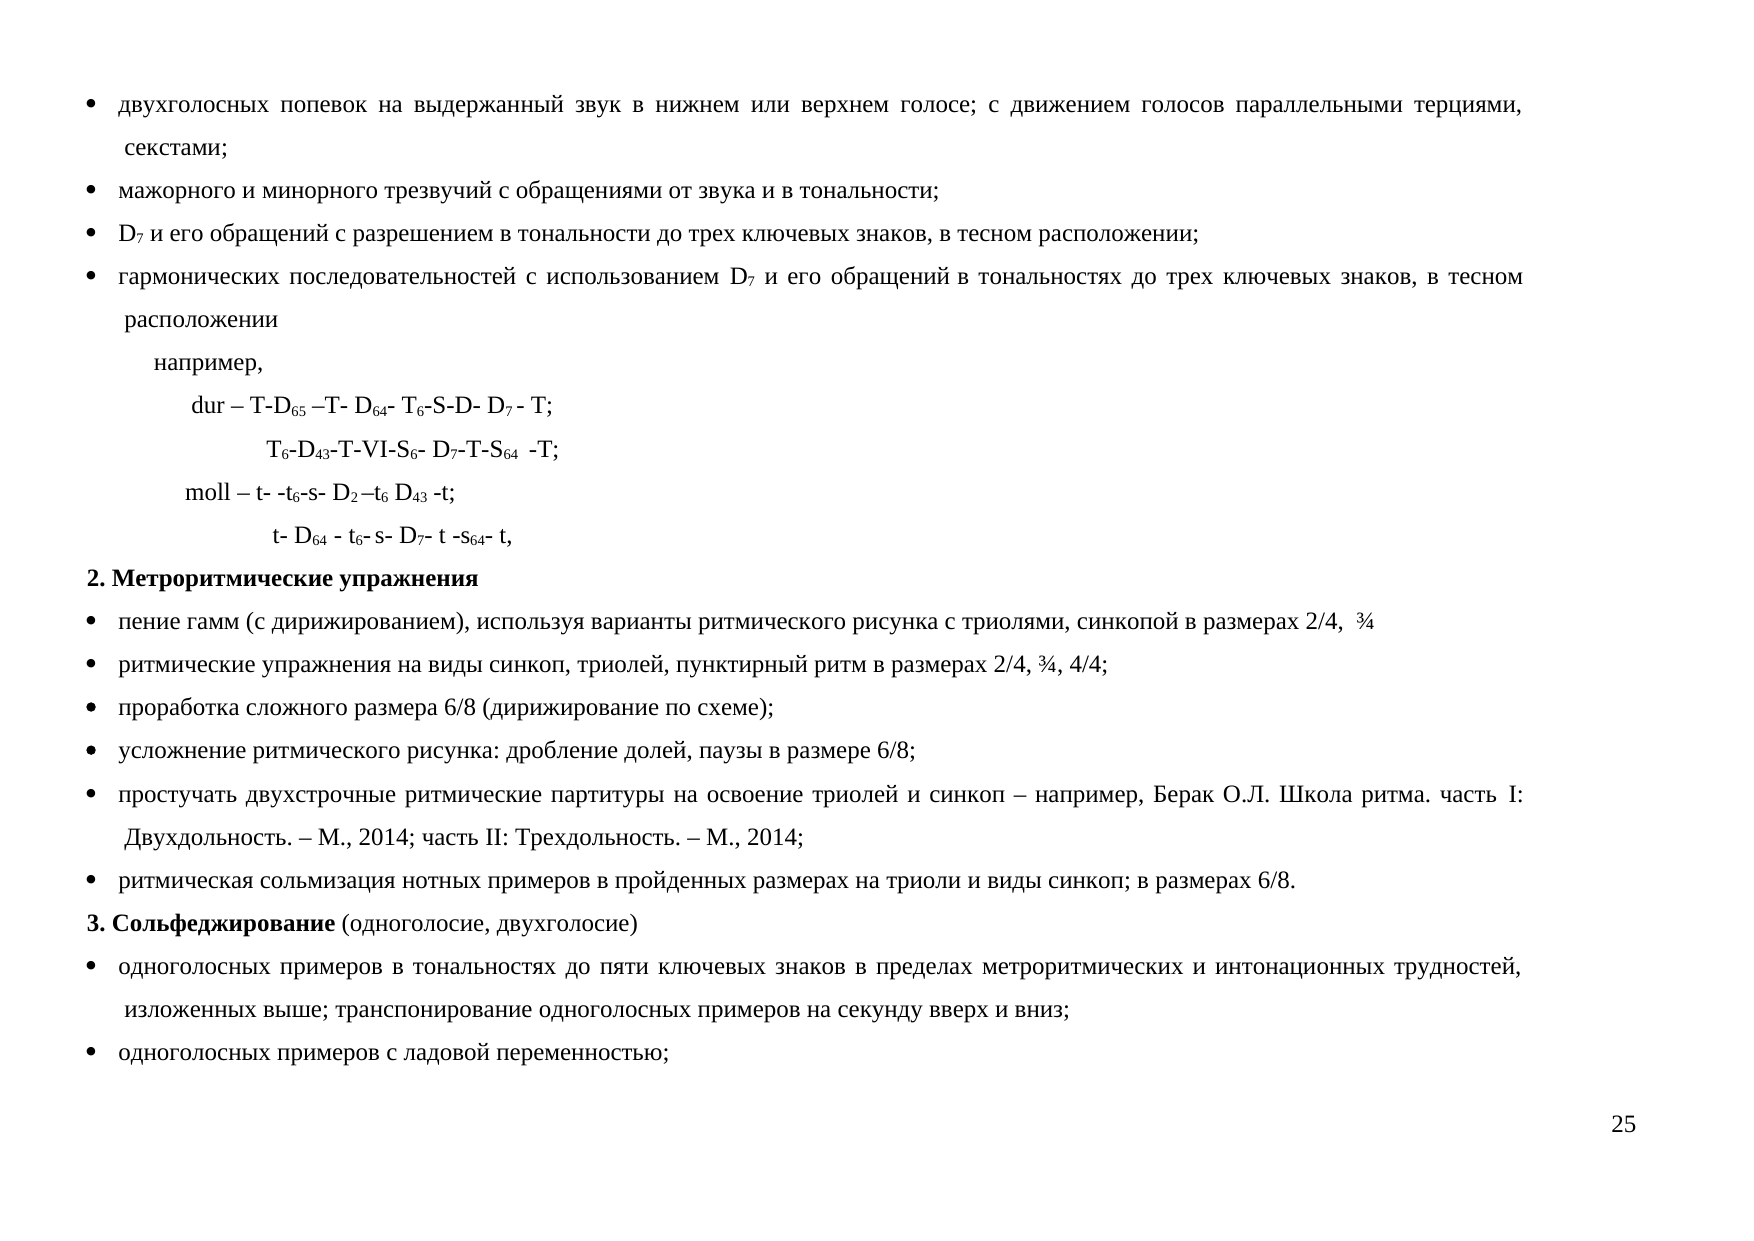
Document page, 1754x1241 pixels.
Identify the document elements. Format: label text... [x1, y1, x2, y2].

text 3. Сольфеджирование (одноголосие, двухголосие) [87, 908, 1524, 937]
list двухголосных попевок на выдержанный звук в нижнем или верхнем голосе; с движением голосов параллельными терциями, секстами; [87, 89, 1524, 161]
text T6-D43-T-VI-S6- D7-T-S64 -T; [124, 434, 1524, 462]
text например, [124, 347, 1524, 376]
list ритмические упражнения на виды синкоп, триолей, пунктирный ритм в размерах 2/4, ¾, 4/4; [87, 649, 1524, 678]
list одноголосных примеров в тональностях до пяти ключевых знаков в пределах метроритмических и интонационных трудностей, изложенных выше; транспонирование одноголосных примеров на секунду вверх и вниз; [87, 951, 1524, 1023]
list D7 и его обращений с разрешением в тональности до трех ключевых знаков, в тесном расположении; [87, 218, 1524, 247]
subtitle 2. Метроритмические упражнения [87, 563, 1524, 592]
list одноголосных примеров с ладовой переменностью; [87, 1037, 1524, 1066]
list простучать двухстрочные ритмические партитуры на освоение триолей и синкоп – например, Берак О.Л. Школа ритма. часть I: Двухдольность. – М., 2014; часть II: Трехдольность. – М., 2014; [87, 779, 1524, 851]
list ритмическая сольмизация нотных примеров в пройденных размерах на триоли и виды синкоп; в размерах 6/8. [87, 865, 1524, 894]
list проработка сложного размера 6/8 (дирижирование по схеме); [87, 692, 1524, 721]
list гармонических последовательностей с использованием D7 и его обращений в тональностях до трех ключевых знаков, в тесном расположении [87, 261, 1524, 333]
list пение гамм (с дирижированием), используя варианты ритмического рисунка с триолями, синкопой в размерах 2/4, ¾ [87, 606, 1524, 635]
text t- D64 - t6- s- D7- t -s64- t, [124, 520, 1524, 549]
text moll – t- -t6-s- D2 –t6 D43 -t; [124, 477, 1524, 506]
list усложнение ритмического рисунка: дробление долей, паузы в размере 6/8; [87, 736, 1524, 764]
text dur – T-D65 –T- D64- T6-S-D- D7 - T; [124, 391, 1524, 419]
list мажорного и минорного трезвучий с обращениями от звука и в тональности; [87, 175, 1524, 204]
